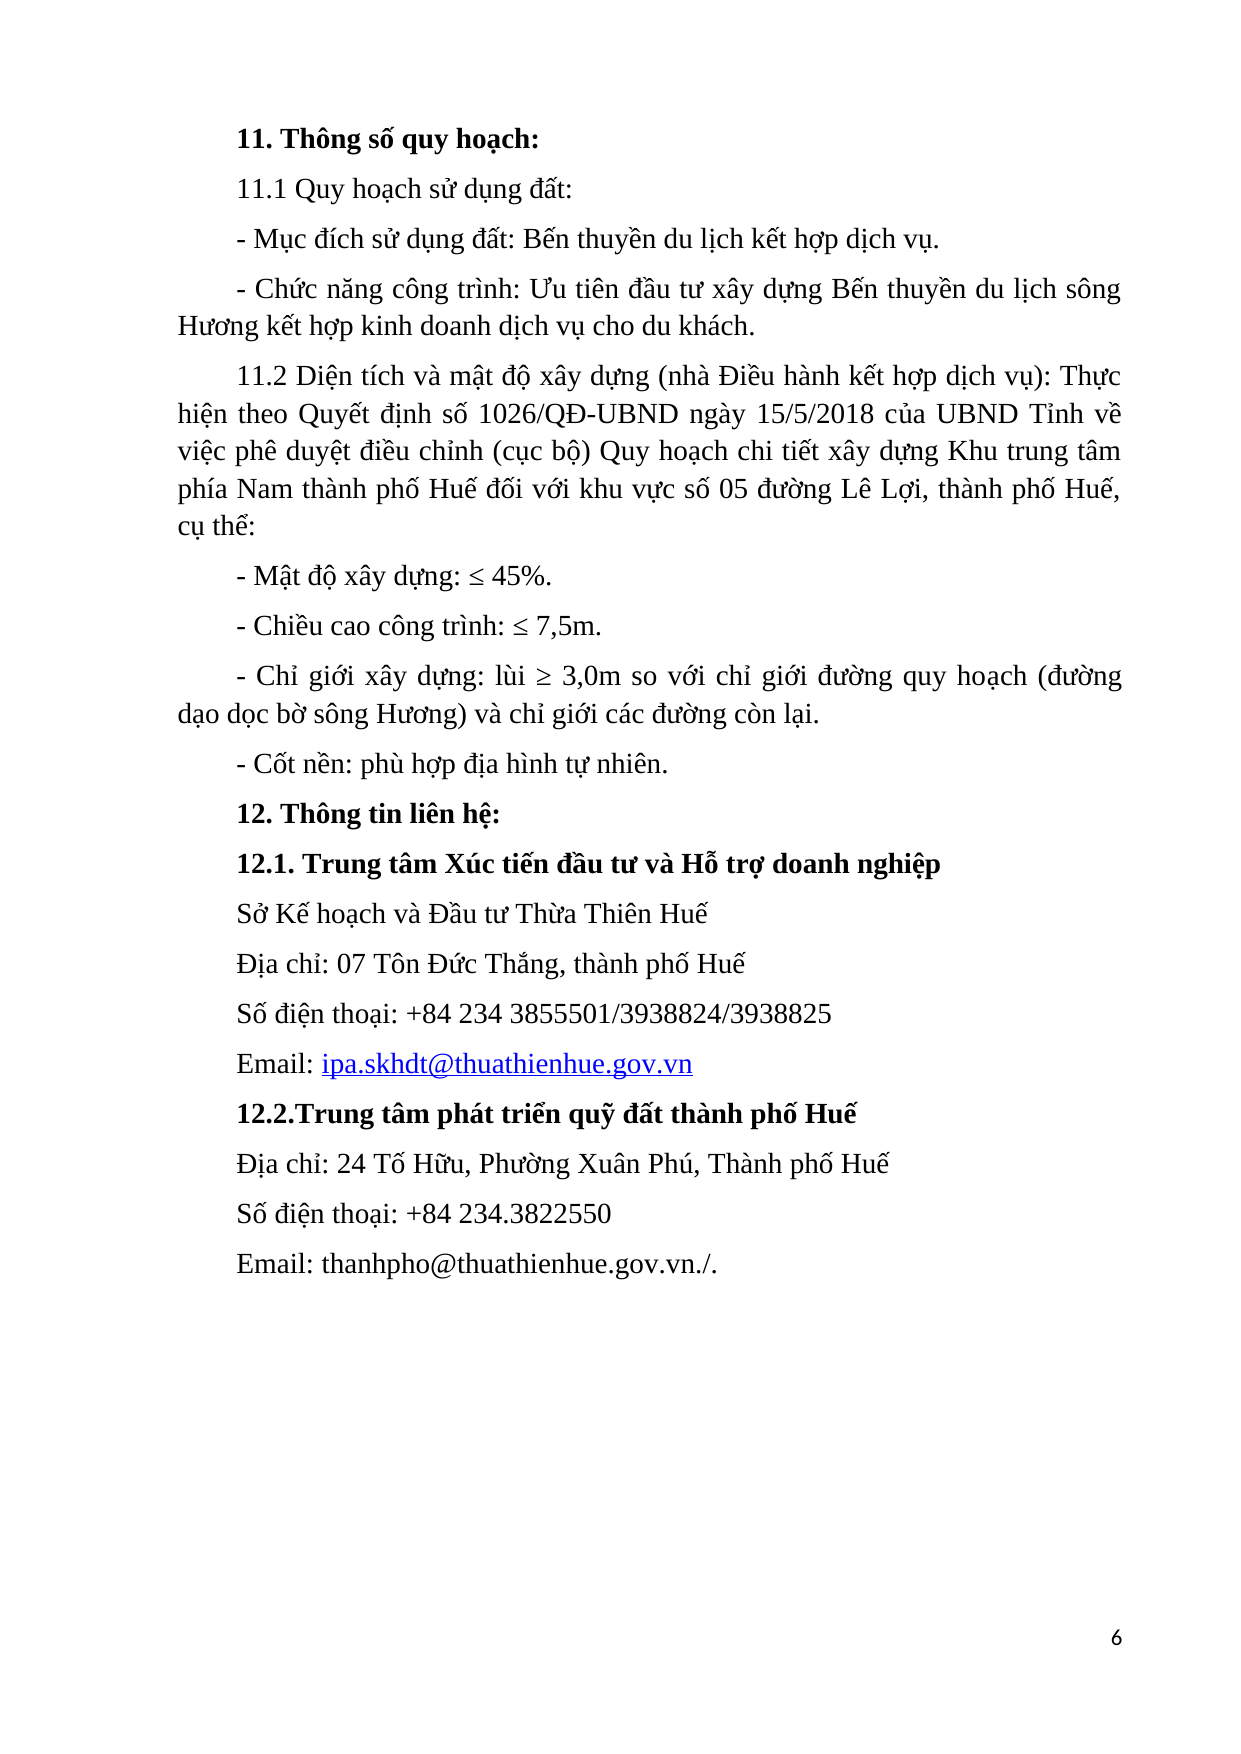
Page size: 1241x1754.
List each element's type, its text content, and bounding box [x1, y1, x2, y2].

text 11.1 Quy hoạch sử dụng đất: [177, 168, 1122, 206]
text Địa chỉ: 07 Tôn Đức Thắng, thành phố Huế [177, 943, 1122, 981]
text - Chức năng công trình: Ưu tiên đầu tư xây dựng Bến thuyền du lịch sông Hương kết hợp kinh doanh dịch vụ cho du khách. [177, 268, 1122, 343]
text - Cốt nền: phù hợp địa hình tự nhiên. [177, 743, 1122, 781]
text Email: ipa.skhdt@thuathienhue.gov.vn [177, 1043, 1122, 1081]
text - Chiều cao công trình: ≤ 7,5m. [177, 606, 1122, 643]
text Số điện thoại: +84 234 3855501/3938824/3938825 [177, 993, 1122, 1031]
text 12.1. Trung tâm Xúc tiến đầu tư và Hỗ trợ doanh nghiệp [177, 843, 1122, 881]
text 12. Thông tin liên hệ: [177, 793, 1122, 831]
text 12.2.Trung tâm phát triển quỹ đất thành phố Huế [177, 1093, 1122, 1131]
text - Chỉ giới xây dựng: lùi ≥ 3,0m so với chỉ giới đường quy hoạch (đường dạo dọc bờ sông Hương) và chỉ giới các đường còn lại. [177, 656, 1122, 731]
text Số điện thoại: +84 234.3822550 [177, 1193, 1122, 1231]
text Địa chỉ: 24 Tố Hữu, Phường Xuân Phú, Thành phố Huế [177, 1143, 1122, 1181]
text 11. Thông số quy hoạch: [177, 118, 1122, 156]
text - Mật độ xây dựng: ≤ 45%. [177, 556, 1122, 593]
text Email: thanhpho@thuathienhue.gov.vn./. [177, 1243, 1122, 1281]
text - Mục đích sử dụng đất: Bến thuyền du lịch kết hợp dịch vụ. [177, 218, 1122, 256]
text 11.2 Diện tích và mật độ xây dựng (nhà Điều hành kết hợp dịch vụ): Thực hiện theo Quyết định số 1026/QĐ-UBND ngày 15/5/2018 của UBND Tỉnh về việc phê duyệt điều chỉnh (cục bộ) Quy hoạch chi tiết xây dựng Khu trung tâm phía Nam thành phố Huế đối với khu vực số 05 đường Lê Lợi, thành phố Huế, cụ thể: [177, 356, 1122, 543]
text Sở Kế hoạch và Đầu tư Thừa Thiên Huế [177, 893, 1122, 931]
